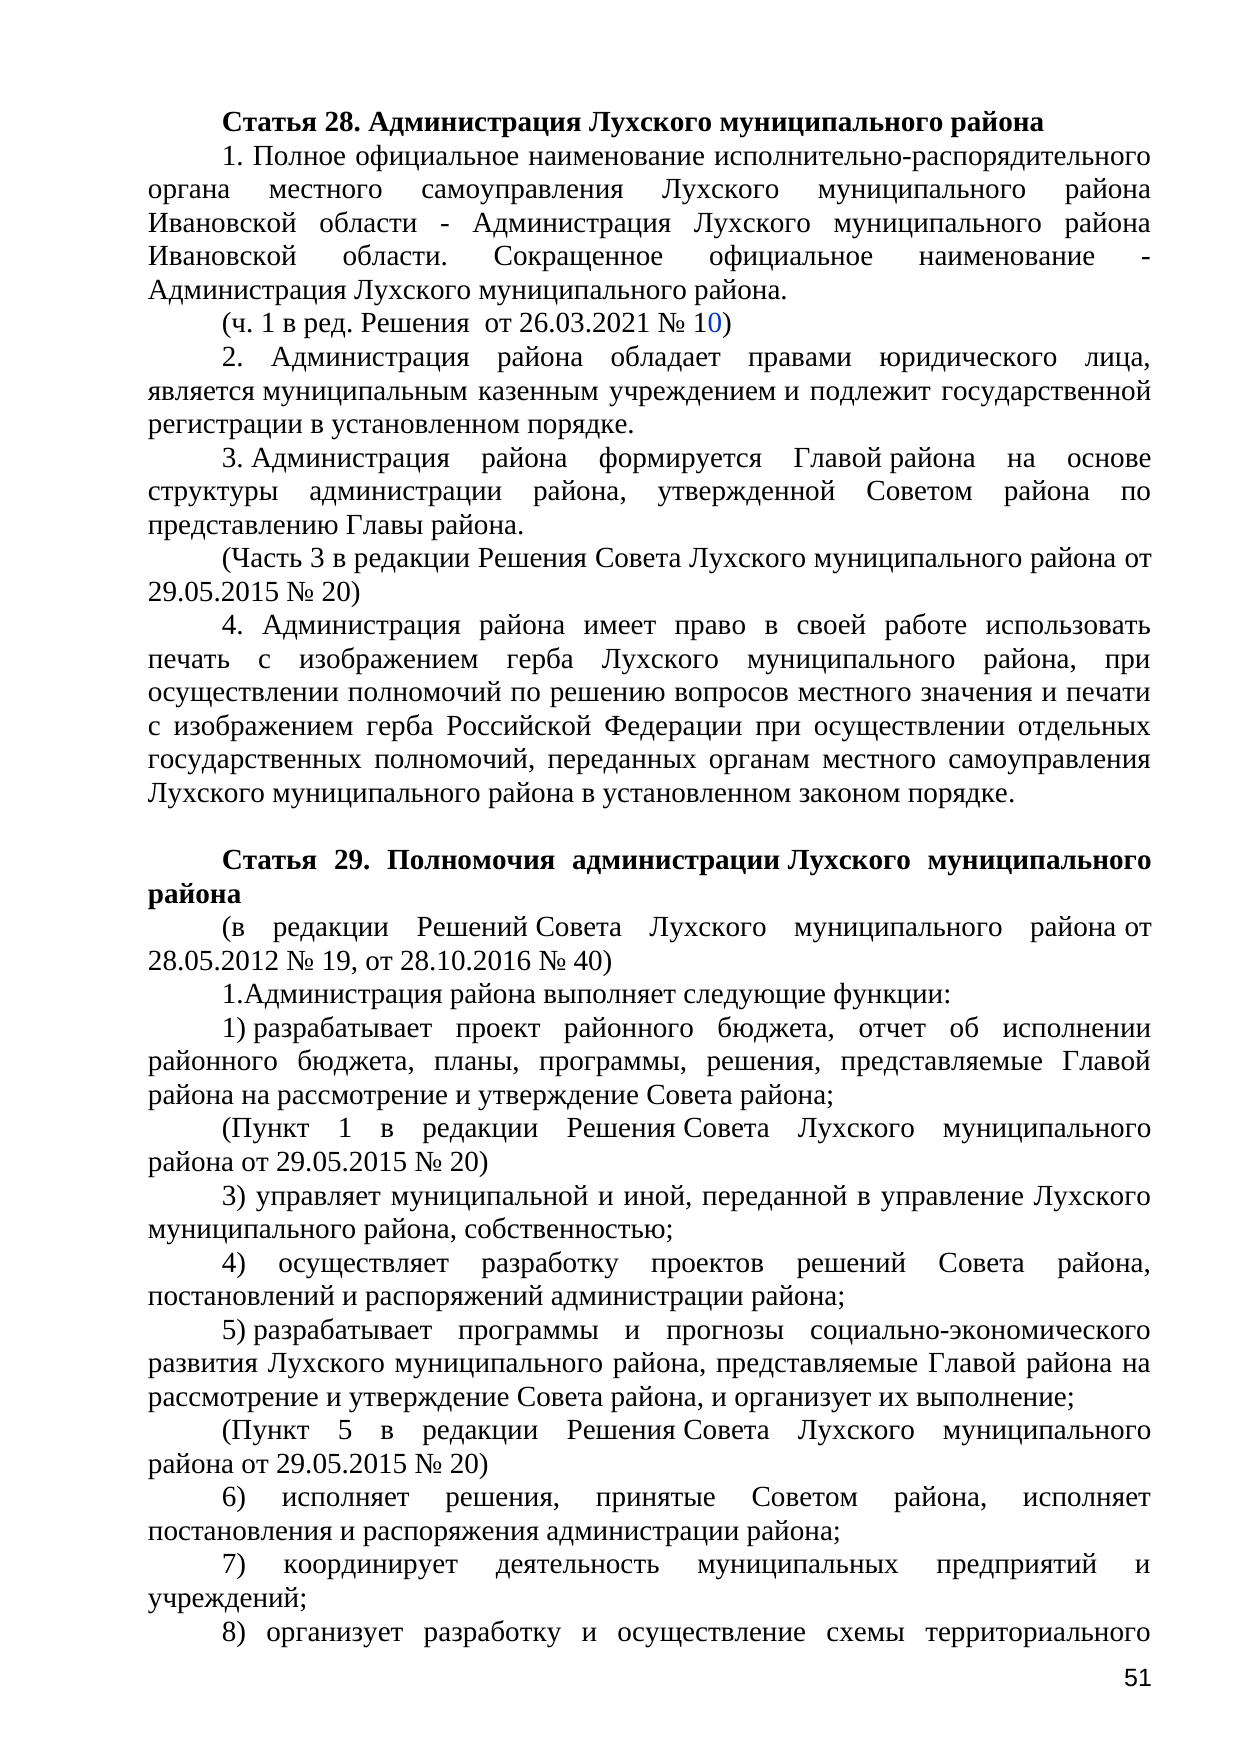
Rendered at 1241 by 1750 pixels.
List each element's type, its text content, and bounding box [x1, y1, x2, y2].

text 2. Администрация района обладает правами юридического лица, является муниципальным казенным учреждением и подлежит государственной регистрации в установленном порядке. [148, 339, 1152, 440]
text 7) координирует деятельность муниципальных предприятий и учреждений; [148, 1547, 1152, 1614]
text (Пункт 5 в редакции Решения Совета Лухского муниципального района от 29.05.2015 № 20) [148, 1412, 1152, 1479]
text (ч. 1 в ред. Решения от 26.03.2021 № 10) [148, 306, 1152, 339]
text 1.Администрация района выполняет следующие функции: [148, 976, 1152, 1010]
text 3) управляет муниципальной и иной, переданной в управление Лухского муниципального района, собственностью; [148, 1178, 1152, 1245]
text 6) исполняет решения, принятые Советом района, исполняет постановления и распоряжения администрации района; [148, 1479, 1152, 1547]
text 1. Полное официальное наименование исполнительно-распорядительного органа местного самоуправления Лухского муниципального района Ивановской области - Администрация Лухского муниципального района Ивановской области. Сокращенное официальное наименование - Администрация Лухского муниципального района. [148, 138, 1152, 306]
text (Часть 3 в редакции Решения Совета Лухского муниципального района от 29.05.2015 № 20) [148, 540, 1152, 607]
list Статья 28. Администрация Лухского муниципального района [148, 104, 1152, 138]
text (Пункт 1 в редакции Решения Совета Лухского муниципального района от 29.05.2015 № 20) [148, 1111, 1152, 1178]
text 3. Администрация района формируется Главой района на основе структуры администрации района, утвержденной Советом района по представлению Главы района. [148, 440, 1152, 540]
text (в редакции Решений Совета Лухского муниципального района от 28.05.2012 № 19, от 28.10.2016 № 40) [148, 909, 1152, 976]
text 4. Администрация района имеет право в своей работе использовать печать с изображением герба Лухского муниципального района, при осуществлении полномочий по решению вопросов местного значения и печати с изображением герба Российской Федерации при осуществлении отдельных государственных полномочий, переданных органам местного самоуправления Лухского муниципального района в установленном законом порядке. [148, 607, 1152, 809]
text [148, 1614, 1152, 1647]
text 1) разрабатывает проект районного бюджета, отчет об исполнении районного бюджета, планы, программы, решения, представляемые Главой района на рассмотрение и утверждение Совета района; [148, 1010, 1152, 1111]
text 5) разрабатывает программы и прогнозы социально-экономического развития Лухского муниципального района, представляемые Главой района на рассмотрение и утверждение Совета района, и организует их выполнение; [148, 1312, 1152, 1412]
list Статья 29. Полномочия администрации Лухского муниципального района [148, 842, 1152, 909]
text 4) осуществляет разработку проектов решений Совета района, постановлений и распоряжений администрации района; [148, 1245, 1152, 1312]
